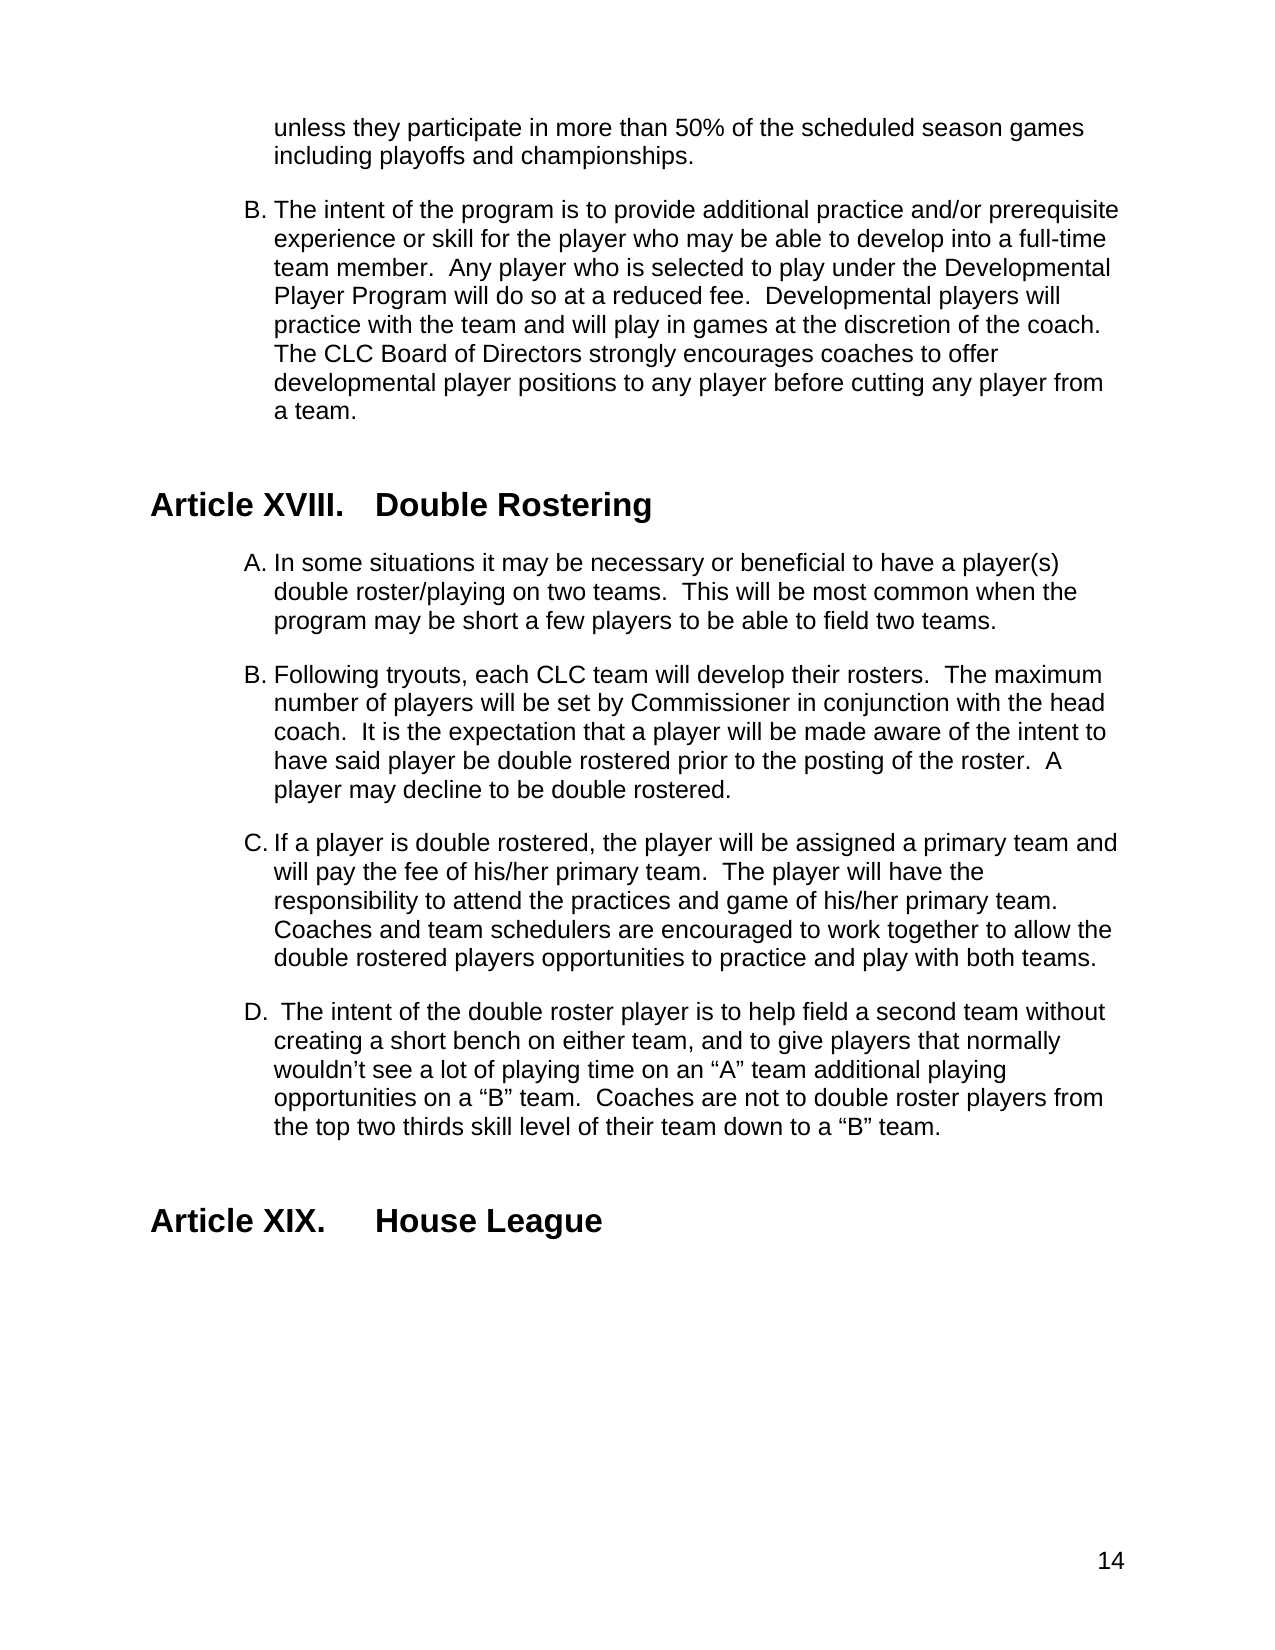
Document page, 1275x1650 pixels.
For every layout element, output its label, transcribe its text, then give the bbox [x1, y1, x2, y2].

subtitle Double Rostering [150, 485, 1125, 523]
subtitle Following tryouts, each CLC team will develop their rosters. The maximum number of players will be set by Commissioner in conjunction with the head coach. It is the expectation that a player will be made aware of the intent to have said player be double rostered prior to the posting of the roster. A player may decline to be double rostered. [244, 660, 1125, 803]
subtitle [244, 112, 1125, 170]
subtitle In some situations it may be necessary or beneficial to have a player(s) double roster/playing on two teams. This will be most common when the program may be short a few players to be able to field two teams. [244, 548, 1125, 635]
subtitle House League [150, 1201, 1125, 1239]
subtitle The intent of the double roster player is to help field a second team without creating a short bench on either team, and to give players that normally wouldn’t see a lot of playing time on an “A” team additional playing opportunities on a “B” team. Coaches are not to double roster players from the top two thirds skill level of their team down to a “B” team. [244, 997, 1125, 1141]
subtitle If a player is double rostered, the player will be assigned a primary team and will pay the fee of his/her primary team. The player will have the responsibility to attend the practices and game of his/her primary team. Coaches and team schedulers are encouraged to work together to allow the double rostered players opportunities to practice and play with both teams. [244, 828, 1125, 972]
subtitle The intent of the program is to provide additional practice and/or prerequisite experience or skill for the player who may be able to develop into a full-time team member. Any player who is selected to play under the Developmental Player Program will do so at a reduced fee. Developmental players will practice with the team and will play in games at the discretion of the coach. The CLC Board of Directors strongly encourages coaches to offer developmental player positions to any player before cutting any player from a team. [244, 195, 1125, 425]
